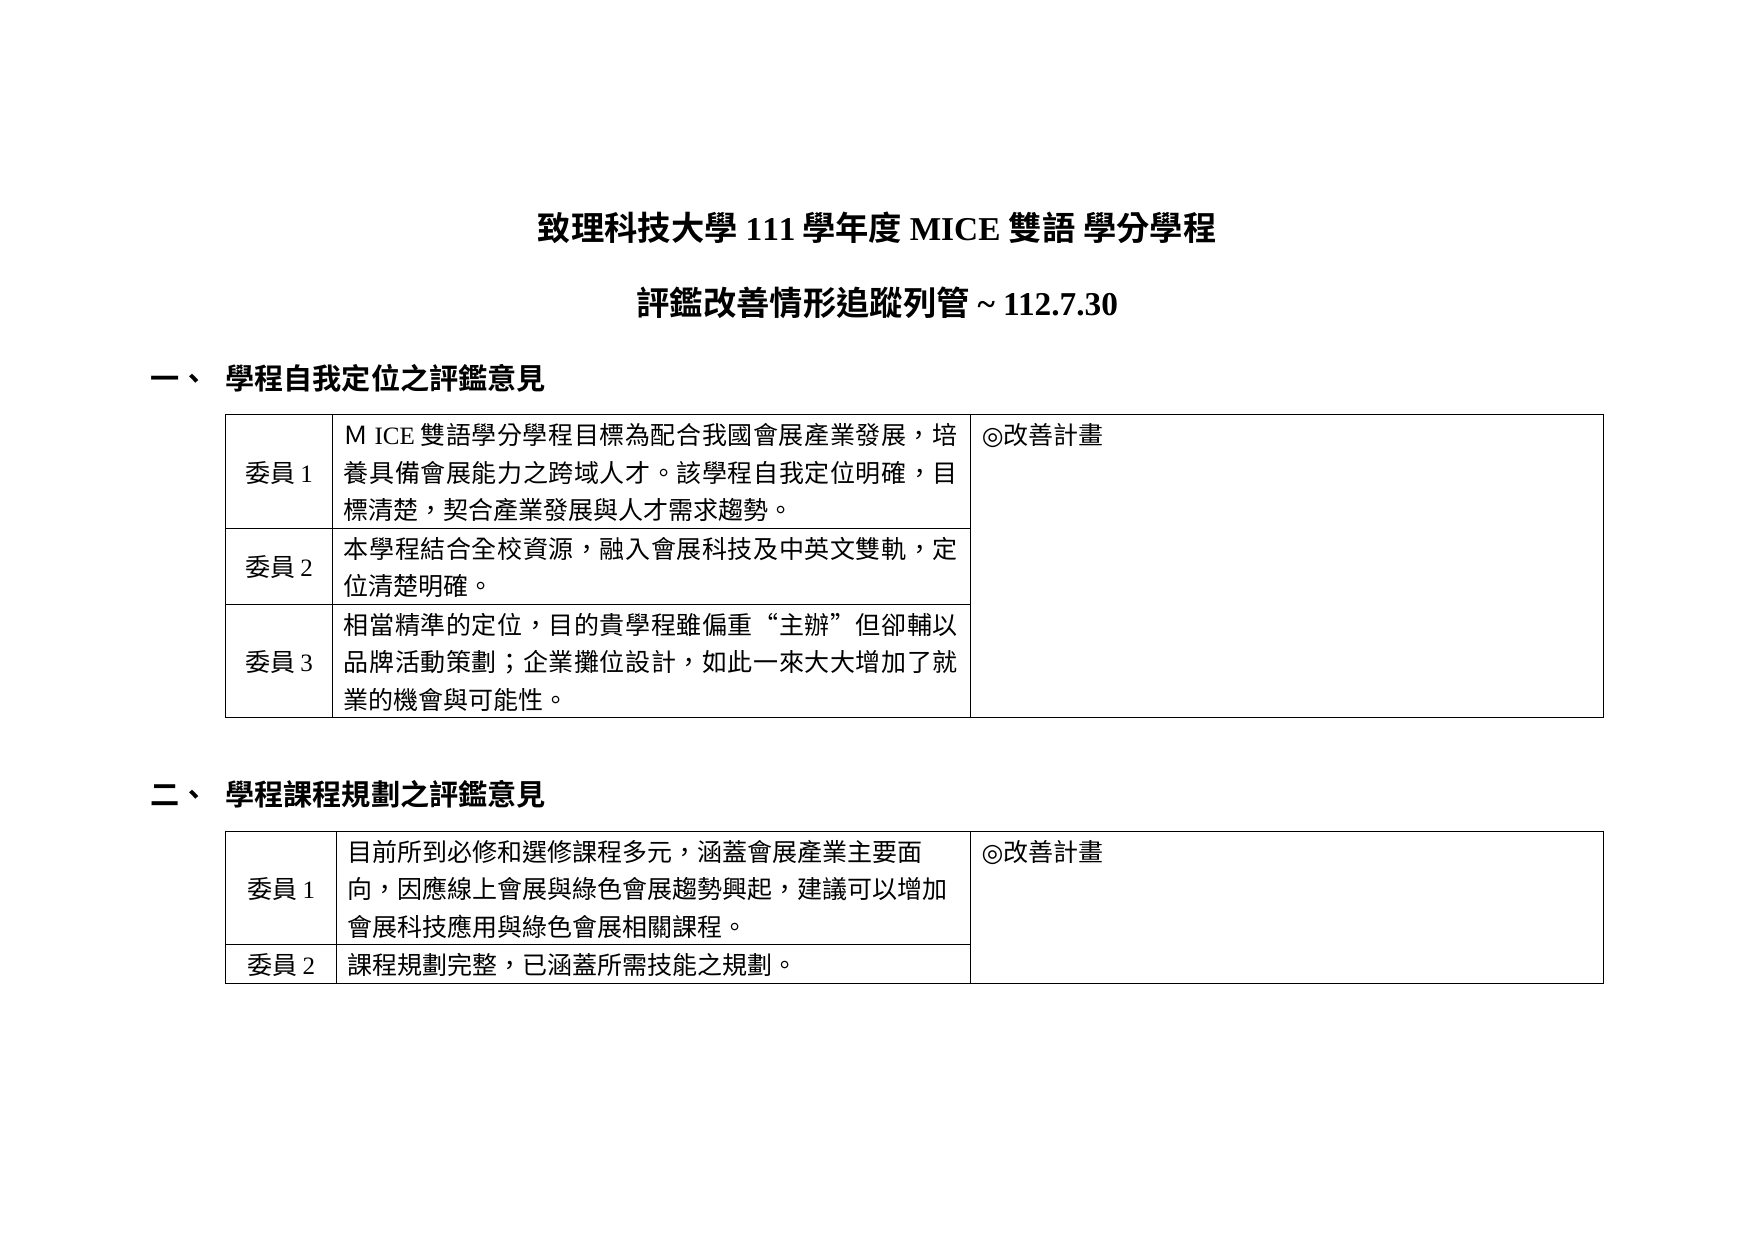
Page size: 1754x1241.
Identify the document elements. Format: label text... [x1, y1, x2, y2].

table_header ◎改善計畫 [971, 415, 1603, 717]
table_cell 委員3 [226, 605, 332, 717]
table_cell 委員2 [226, 945, 336, 983]
table_header ＭICE雙語學分學程目標為配合我國會展產業發展，培養具備會展能力之跨域人才。該學程自我定位明確，目標清楚，契合產業發展與人才需求趨勢。 [333, 415, 970, 527]
table_header 委員1 [226, 415, 332, 527]
text 致理科技大學 111學年度 MICE 雙語 學分學程 [150, 189, 1604, 264]
table_header 目前所到必修和選修課程多元，涵蓋會展產業主要面向，因應線上會展與綠色會展趨勢興起，建議可以增加會展科技應用與綠色會展相關課程。 [337, 832, 970, 944]
table_cell 課程規劃完整，已涵蓋所需技能之規劃。 [337, 945, 970, 983]
table_cell 相當精準的定位，目的貴學程雖偏重“主辦”但卻輔以品牌活動策劃；企業攤位設計，如此一來大大增加了就業的機會與可能性。 [333, 605, 970, 717]
list 學程課程規劃之評鑑意見 [150, 756, 1604, 831]
table_header ◎改善計畫 [971, 832, 1603, 983]
text 評鑑改善情形追蹤列管 ~ 112.7.30 [150, 264, 1604, 339]
table_cell 委員2 [226, 529, 332, 603]
table_header 委員1 [226, 832, 336, 944]
table_cell 本學程結合全校資源，融入會展科技及中英文雙軌，定位清楚明確。 [333, 529, 970, 603]
list 學程自我定位之評鑑意見 [150, 339, 1604, 414]
